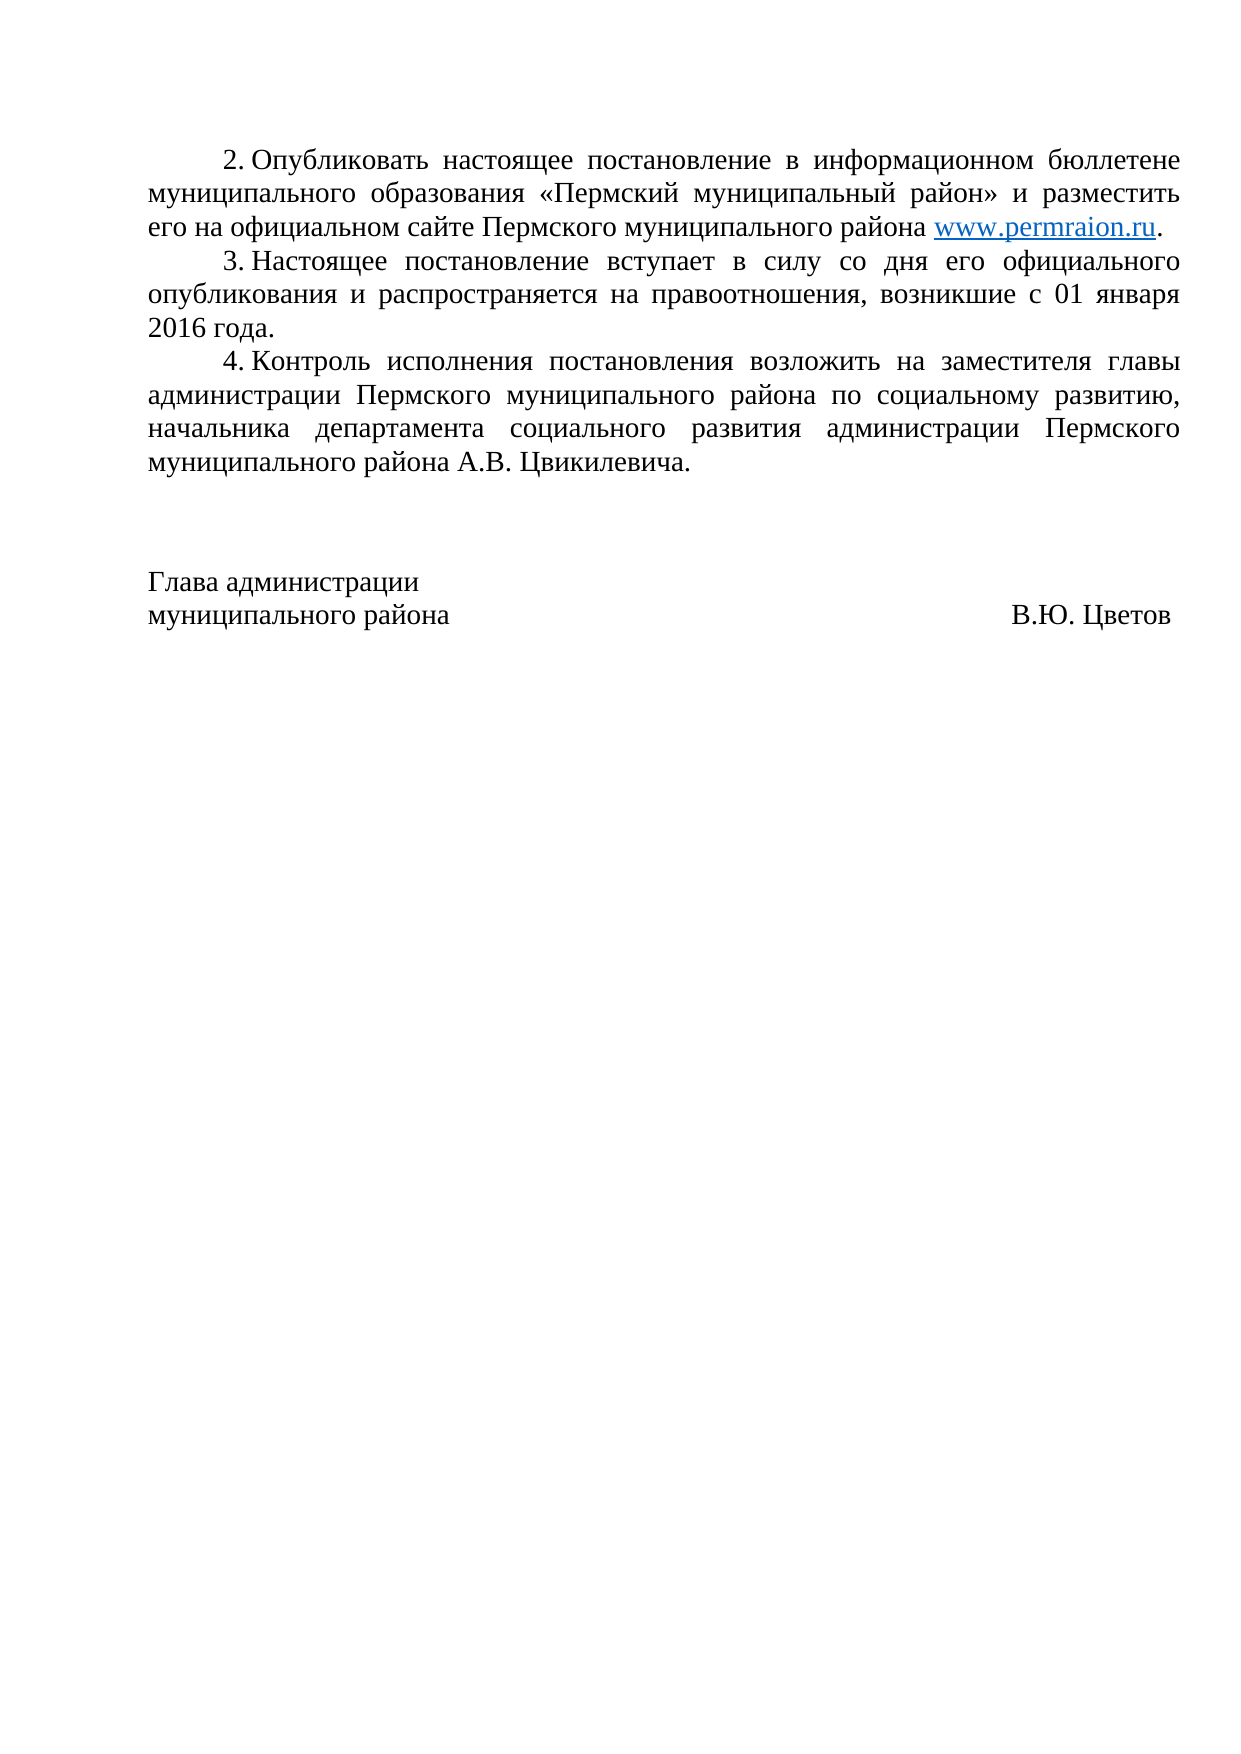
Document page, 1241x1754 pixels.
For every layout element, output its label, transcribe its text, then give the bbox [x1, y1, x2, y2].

text муниципального района В.Ю. Цветов [148, 597, 1181, 631]
list Опубликовать настоящее постановление в информационном бюллетене муниципального образования «Пермский муниципальный район» и разместить его на официальном сайте Пермского муниципального района www.permraion.ru. [148, 142, 1181, 243]
text Глава администрации [148, 564, 1181, 597]
list Настоящее постановление вступает в силу со дня его официального опубликования и распространяется на правоотношения, возникшие с 01 января 2016 года. [148, 243, 1181, 343]
list Контроль исполнения постановления возложить на заместителя главы администрации Пермского муниципального района по социальному развитию, начальника департамента социального развития администрации Пермского муниципального района А.В. Цвикилевича. [148, 343, 1181, 477]
